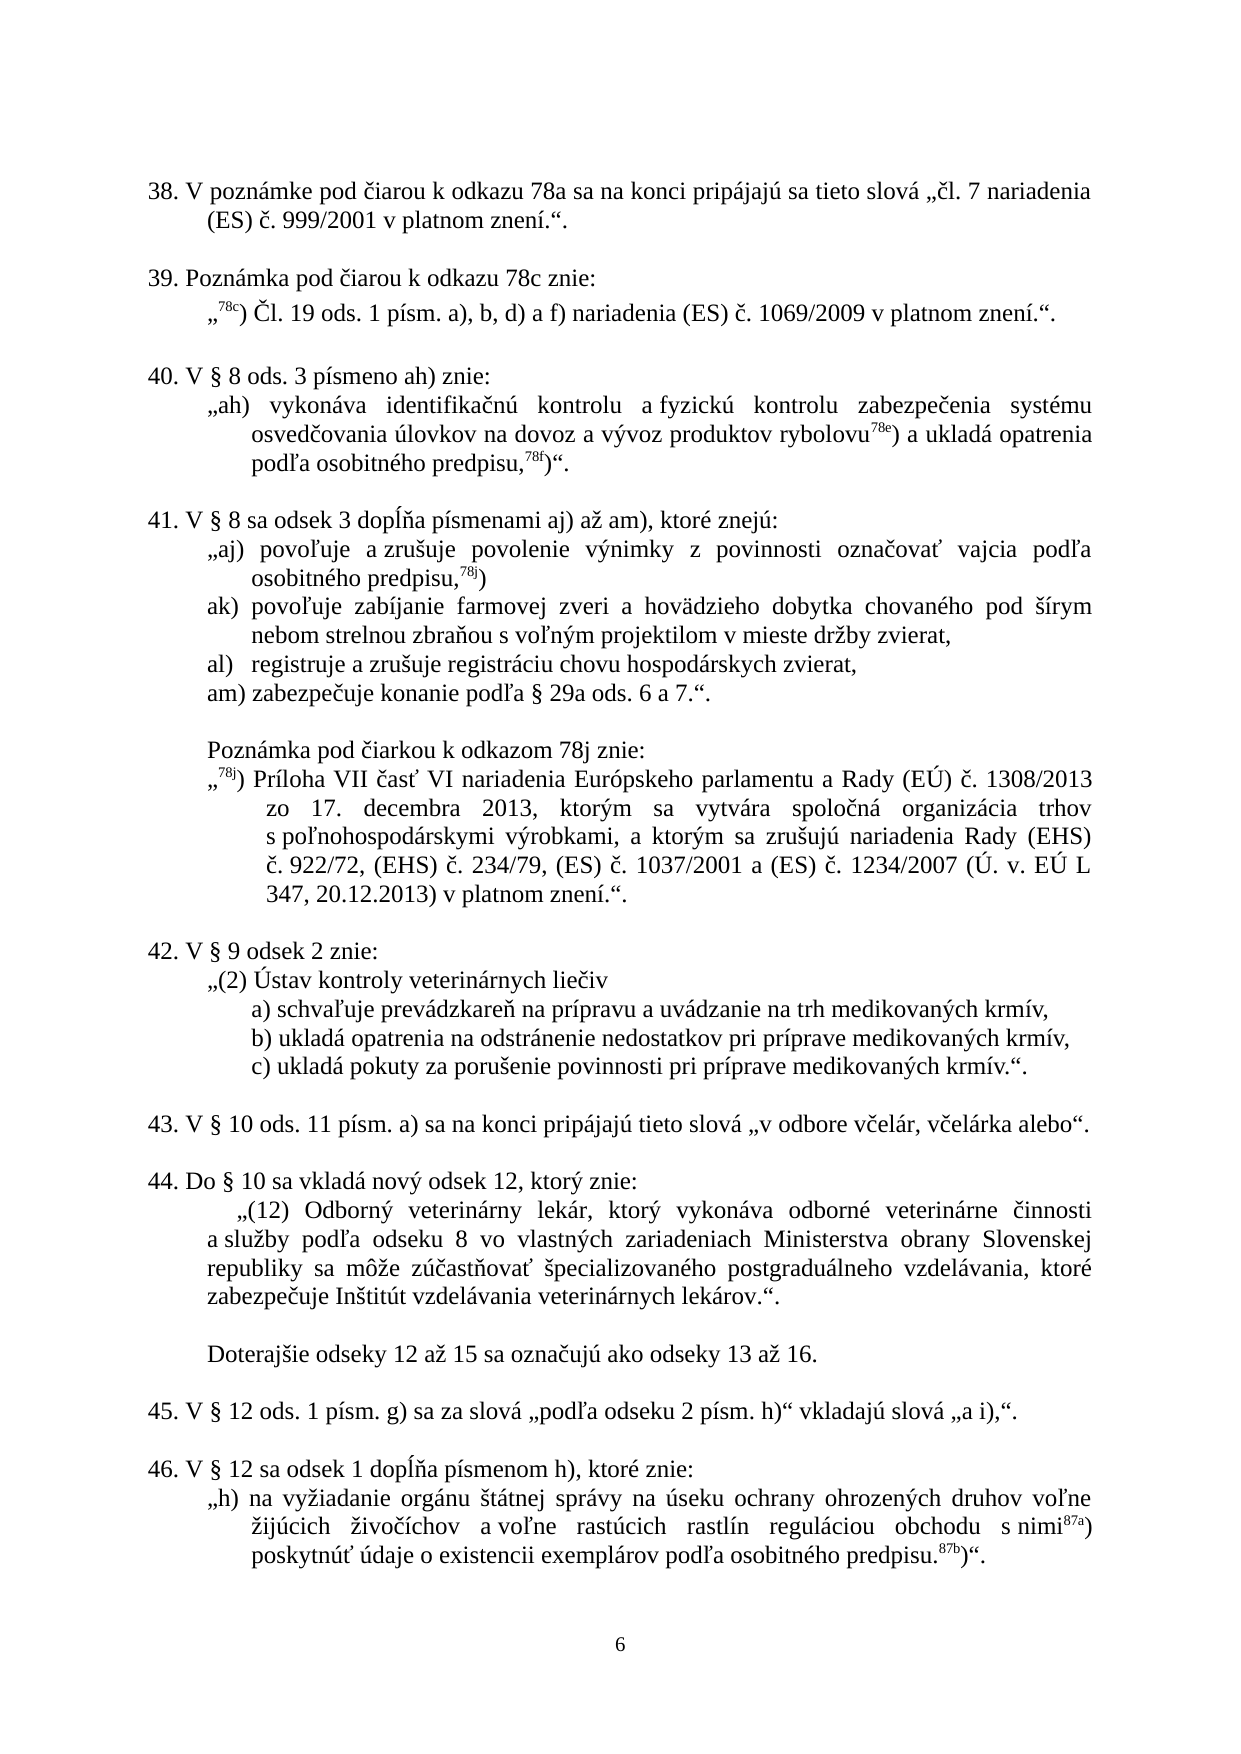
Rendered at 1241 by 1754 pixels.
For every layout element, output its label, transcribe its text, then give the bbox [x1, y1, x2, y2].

list al) registruje a zrušuje registráciu chovu hospodárskych zvierat, [207, 649, 1092, 678]
list „78j) Príloha VII časť VI nariadenia Európskeho parlamentu a Rady (EÚ) č. 1308/2013 zo 17. decembra 2013, ktorým sa vytvára spoločná organizácia trhov s poľnohospodárskymi výrobkami, a ktorým sa zrušujú nariadenia Rady (EHS) č. 922/72, (EHS) č. 234/79, (ES) č. 1037/2001 a (ES) č. 1234/2007 (Ú. v. EÚ L 347, 20.12.2013) v platnom znení.“. [207, 764, 1092, 908]
text „ah) vykonáva identifikačnú kontrolu a fyzickú kontrolu zabezpečenia systému osvedčovania úlovkov na dovoz a vývoz produktov rybolovu78e) a ukladá opatrenia podľa osobitného predpisu,78f)“. [207, 390, 1092, 476]
list Poznámka pod čiarkou k odkazom 78j znie: [207, 735, 1092, 764]
list „aj) povoľuje a zrušuje povolenie výnimky z povinnosti označovať vajcia podľa osobitného predpisu,78j) [207, 534, 1092, 591]
list b) ukladá opatrenia na odstránenie nedostatkov pri príprave medikovaných krmív, [236, 1023, 1092, 1051]
list Poznámka pod čiarou k odkazu 78c znie: [148, 263, 1092, 291]
list a) schvaľuje prevádzkareň na prípravu a uvádzanie na trh medikovaných krmív, [236, 994, 1092, 1023]
list V § 12 ods. 1 písm. g) sa za slová „podľa odseku 2 písm. h)“ vkladajú slová „a i),“. [148, 1396, 1092, 1425]
list Do § 10 sa vkladá nový odsek 12, ktorý znie: [148, 1166, 1092, 1195]
text Doterajšie odseky 12 až 15 sa označujú ako odseky 13 až 16. [207, 1339, 1092, 1368]
list V § 8 sa odsek 3 dopĺňa písmenami aj) až am), ktoré znejú: [148, 505, 1092, 534]
list c) ukladá pokuty za porušenie povinnosti pri príprave medikovaných krmív.“. [236, 1051, 1092, 1080]
list V § 12 sa odsek 1 dopĺňa písmenom h), ktoré znie: [148, 1454, 1092, 1483]
list V poznámke pod čiarou k odkazu 78a sa na konci pripájajú sa tieto slová „čl. 7 nariadenia (ES) č. 999/2001 v platnom znení.“. [148, 176, 1092, 234]
list V § 9 odsek 2 znie: [148, 936, 1092, 965]
list ak) povoľuje zabíjanie farmovej zveri a hovädzieho dobytka chovaného pod šírym nebom strelnou zbraňou s voľným projektilom v mieste držby zvierat, [207, 591, 1092, 649]
list „78c) Čl. 19 ods. 1 písm. a), b, d) a f) nariadenia (ES) č. 1069/2009 v platnom znení.“. [207, 298, 1092, 326]
list V § 10 ods. 11 písm. a) sa na konci pripájajú tieto slová „v odbore včelár, včelárka alebo“. [148, 1109, 1092, 1138]
list „h) na vyžiadanie orgánu štátnej správy na úseku ochrany ohrozených druhov voľne žijúcich živočíchov a voľne rastúcich rastlín reguláciou obchodu s nimi87a) poskytnúť údaje o existencii exemplárov podľa osobitného predpisu.87b)“. [207, 1483, 1092, 1569]
list V § 8 ods. 3 písmeno ah) znie: [209, 361, 1092, 390]
list „(2) Ústav kontroly veterinárnych liečiv [207, 965, 1092, 994]
list am) zabezpečuje konanie podľa § 29a ods. 6 a 7.“. [207, 678, 1092, 706]
list „(12) Odborný veterinárny lekár, ktorý vykonáva odborné veterinárne činnosti a služby podľa odseku 8 vo vlastných zariadeniach Ministerstva obrany Slovenskej republiky sa môže zúčastňovať špecializovaného postgraduálneho vzdelávania, ktoré zabezpečuje Inštitút vzdelávania veterinárnych lekárov.“. [207, 1195, 1092, 1310]
